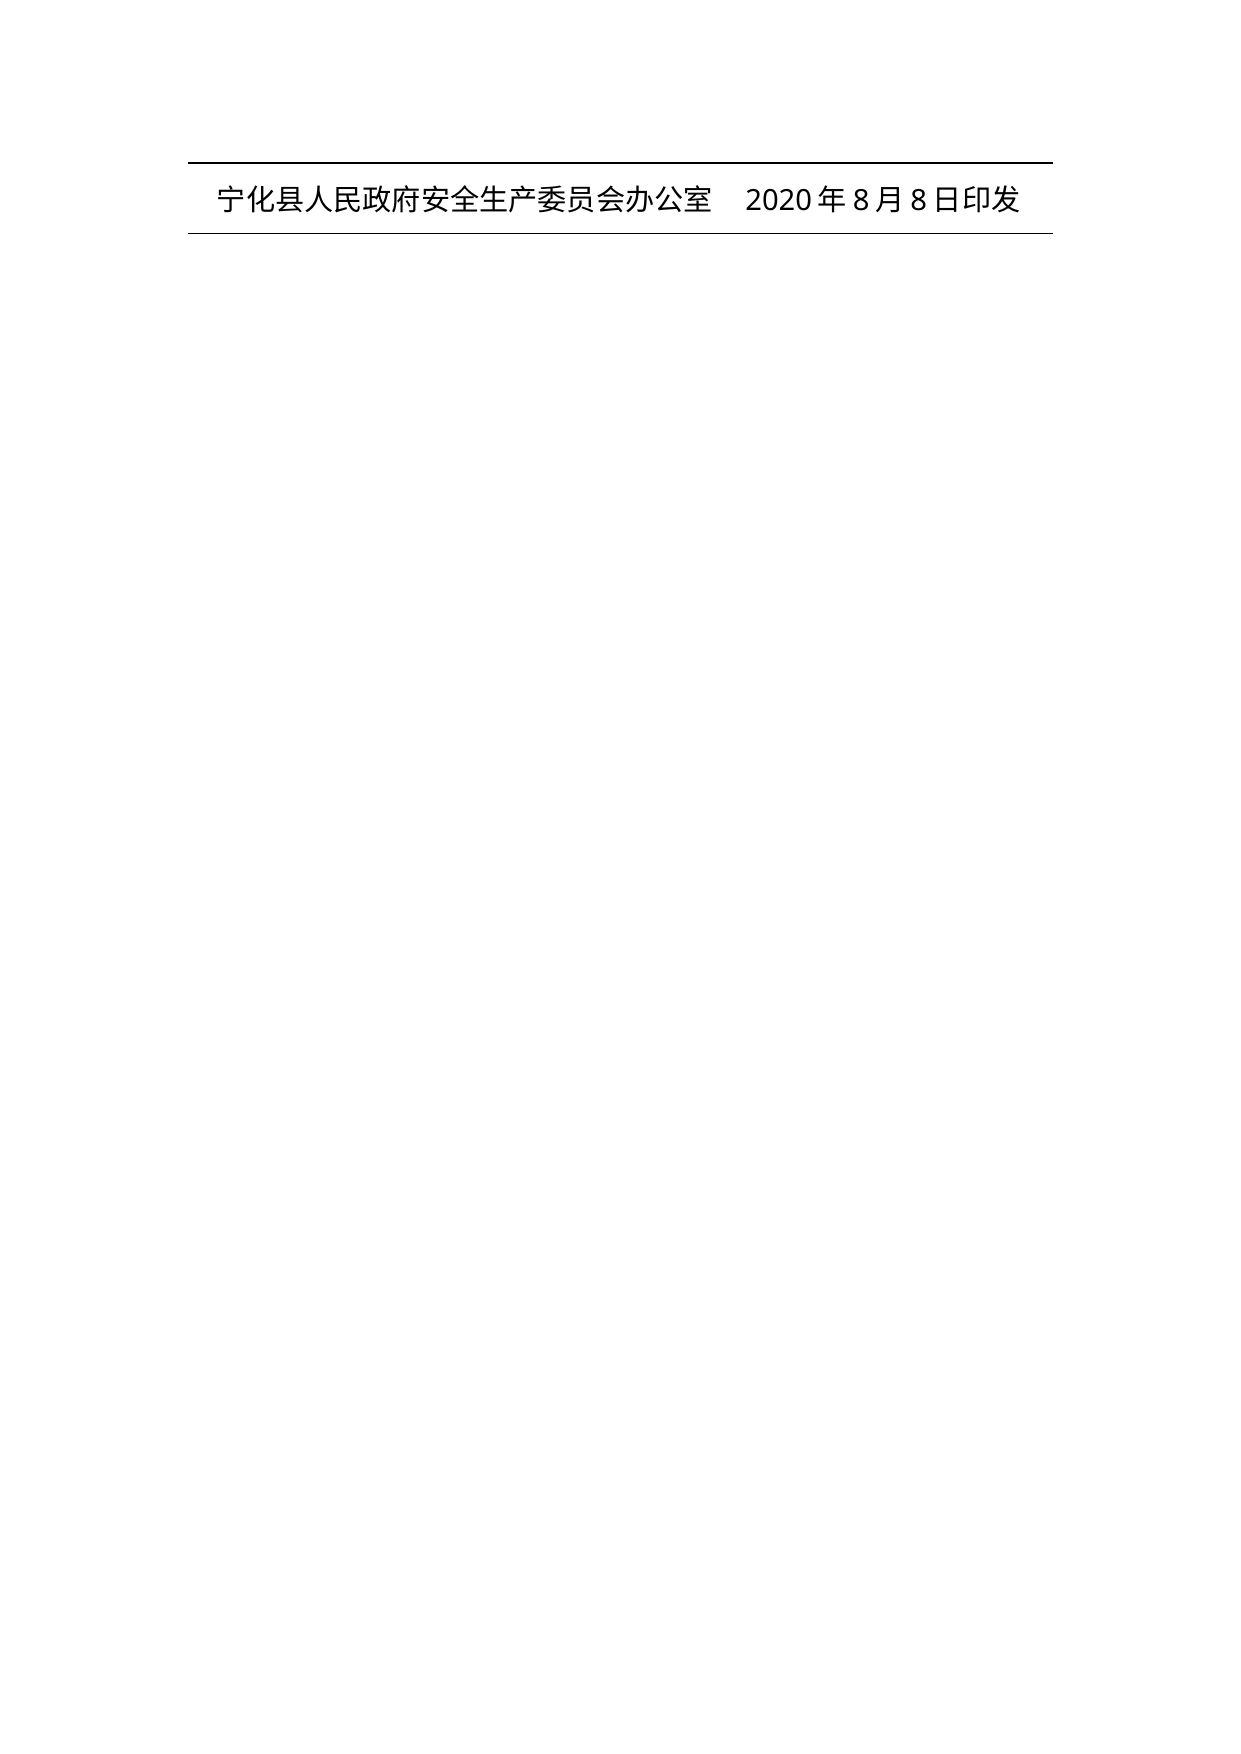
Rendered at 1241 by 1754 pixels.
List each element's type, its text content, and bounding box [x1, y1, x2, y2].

text 宁化县人民政府安全生产委员会办公室 2020年8月8日印发 [187, 163, 1053, 234]
